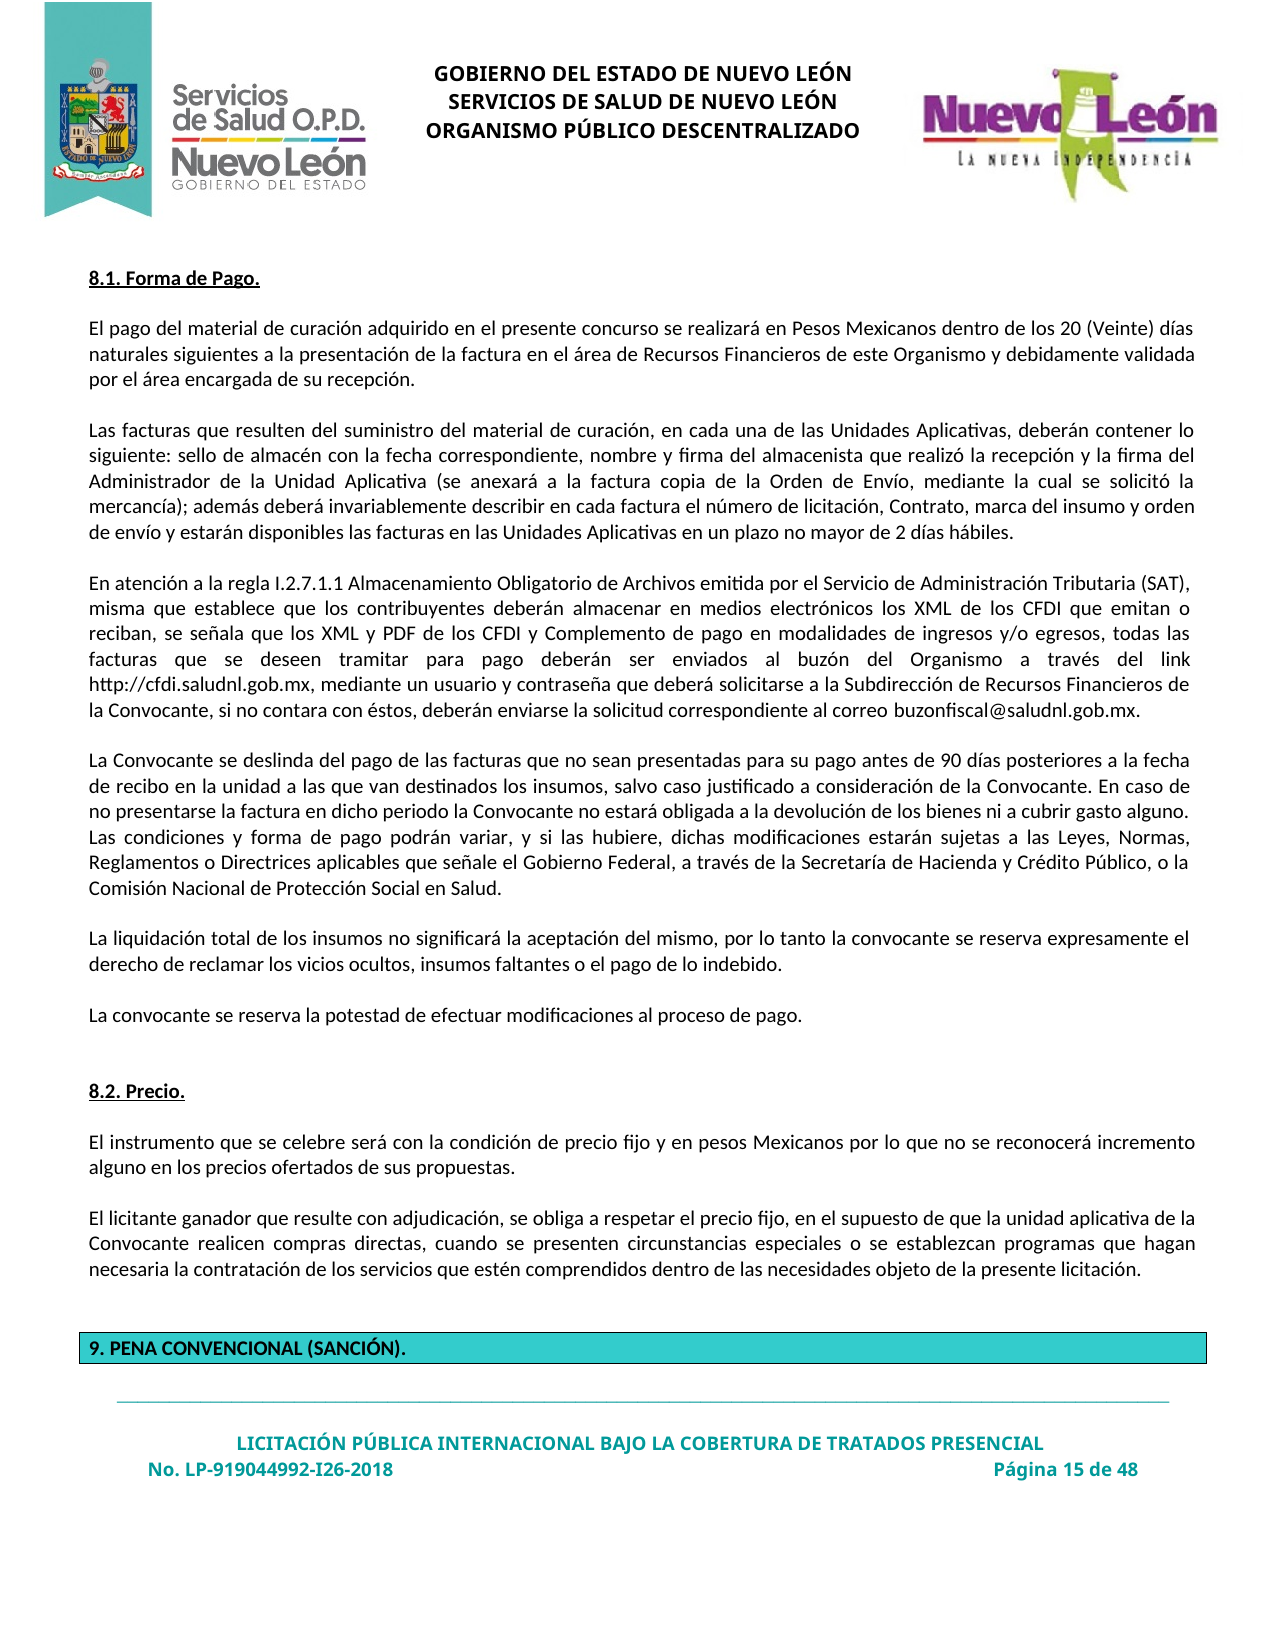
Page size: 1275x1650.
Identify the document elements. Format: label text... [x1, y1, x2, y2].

text La Convocante se deslinda del pago de las facturas que no sean presentadas para su pago antes de 90 días posteriores a la fecha de recibo en la unidad a las que van destinados los insumos, salvo caso justificado a consideración de la Convocante. En caso de no presentarse la factura en dicho periodo la Convocante no estará obligada a la devolución de los bienes ni a cubrir gasto alguno. Las condiciones y forma de pago podrán variar, y si las hubiere, dichas modificaciones estarán sujetas a las Leyes, Normas, Reglamentos o Directrices aplicables que señale el Gobierno Federal, a través de la Secretaría de Hacienda y Crédito Público, o la Comisión Nacional de Protección Social en Salud. [89, 748, 1192, 900]
text 8.1. Forma de Pago. [89, 265, 1197, 290]
text La liquidación total de los insumos no significará la aceptación del mismo, por lo tanto la convocante se reserva expresamente el derecho de reclamar los vicios ocultos, insumos faltantes o el pago de lo indebido. [89, 926, 1192, 976]
text La convocante se reserva la potestad de efectuar modificaciones al proceso de pago. [89, 1002, 1197, 1027]
text 9. PENA CONVENCIONAL (SANCIÓN). [80, 1333, 1206, 1363]
text El licitante ganador que resulte con adjudicación, se obliga a respetar el precio fijo, en el supuesto de que la unidad aplicativa de la Convocante realicen compras directas, cuando se presenten circunstancias especiales o se establezcan programas que hagan necesaria la contratación de los servicios que estén comprendidos dentro de las necesidades objeto de la presente licitación. [89, 1205, 1197, 1281]
text Las facturas que resulten del suministro del material de curación, en cada una de las Unidades Aplicativas, deberán contener lo siguiente: sello de almacén con la fecha correspondiente, nombre y firma del almacenista que realizó la recepción y la firma del Administrador de la Unidad Aplicativa (se anexará a la factura copia de la Orden de Envío, mediante la cual se solicitó la mercancía); además deberá invariablemente describir en cada factura el número de licitación, Contrato, marca del insumo y orden de envío y estarán disponibles las facturas en las Unidades Aplicativas en un plazo no mayor de 2 días hábiles. [89, 417, 1197, 544]
text En atención a la regla I.2.7.1.1 Almacenamiento Obligatorio de Archivos emitida por el Servicio de Administración Tributaria (SAT), misma que establece que los contribuyentes deberán almacenar en medios electrónicos los XML de los CFDI que emitan o reciban, se señala que los XML y PDF de los CFDI y Complemento de pago en modalidades de ingresos y/o egresos, todas las facturas que se deseen tramitar para pago deberán ser enviados al buzón del Organismo a través del link http://cfdi.saludnl.gob.mx, mediante un usuario y contraseña que deberá solicitarse a la Subdirección de Recursos Financieros de la Convocante, si no contara con éstos, deberán enviarse la solicitud correspondiente al correo buzonfiscal@saludnl.gob.mx. [89, 570, 1192, 722]
text El instrumento que se celebre será con la condición de precio fijo y en pesos Mexicanos por lo que no se reconocerá incremento alguno en los precios ofertados de sus propuestas. [89, 1129, 1197, 1180]
picture [15, 2, 1249, 229]
text El pago del material de curación adquirido en el presente concurso se realizará en Pesos Mexicanos dentro de los 20 (Veinte) días naturales siguientes a la presentación de la factura en el área de Recursos Financieros de este Organismo y debidamente validada por el área encargada de su recepción. [89, 316, 1197, 392]
text 8.2. Precio. [89, 1078, 1197, 1103]
